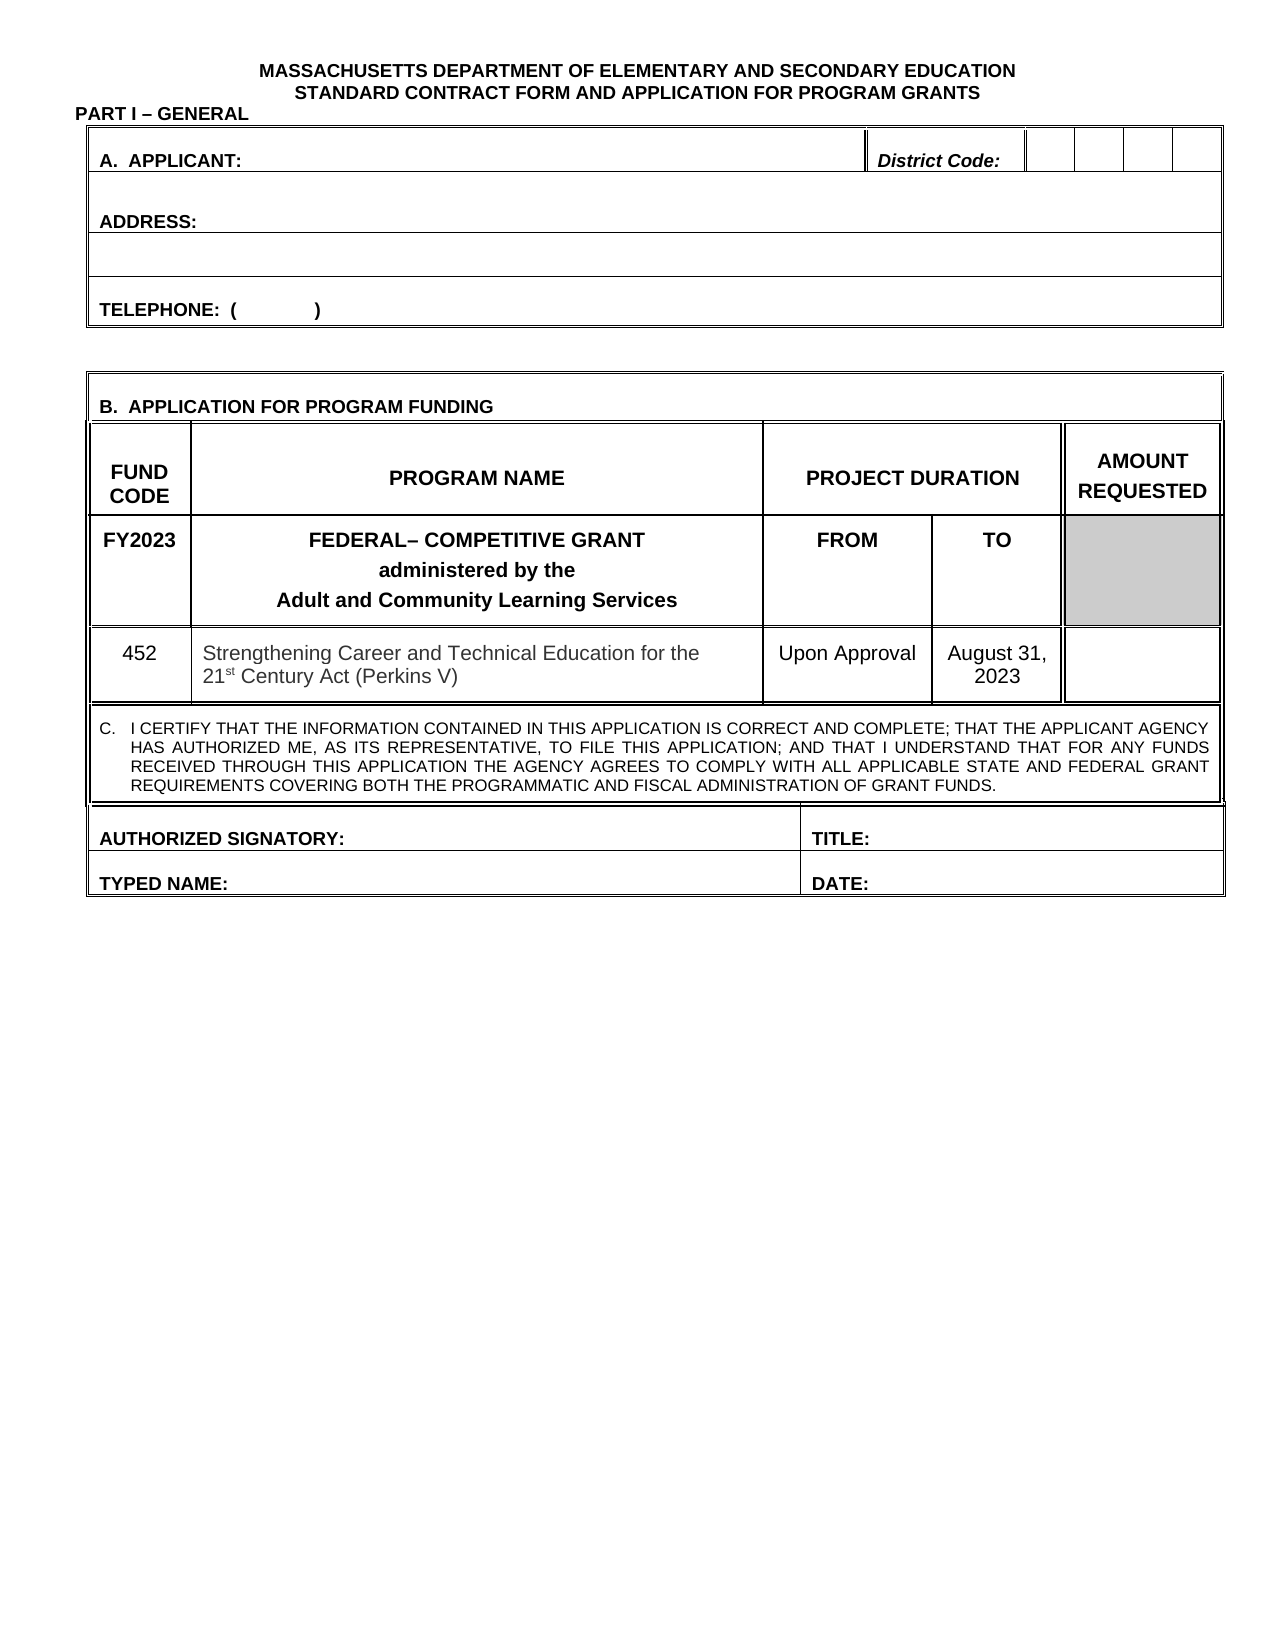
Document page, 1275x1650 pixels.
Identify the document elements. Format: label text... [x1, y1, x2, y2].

table_header District Code: [866, 128, 1025, 171]
table_cell TYPED NAME: [89, 851, 800, 894]
table_cell August 31, 2023 [933, 628, 1060, 701]
table_header [1025, 128, 1074, 171]
table_cell TELEPHONE: ( ) [89, 277, 1221, 324]
table_cell AMOUNT REQUESTED [1066, 424, 1219, 514]
table_cell FUND CODE [91, 424, 190, 514]
table_cell PROJECT DURATION [764, 424, 1060, 514]
subtitle PART I – GENERAL [75, 103, 1200, 125]
table_cell FROM [764, 516, 931, 625]
table_cell 452 [91, 628, 191, 701]
table_cell [1066, 628, 1219, 701]
table_cell TITLE: [801, 807, 1223, 850]
table_cell FEDERAL– COMPETITIVE GRANT administered by the Adult and Community Learning Services [192, 516, 762, 625]
table_cell FY2023 [91, 516, 190, 625]
table_header A. APPLICANT: [89, 128, 866, 171]
table_cell Upon Approval [764, 628, 931, 701]
table_cell AUTHORIZED SIGNATORY: [88, 801, 800, 850]
table_header B. APPLICATION FOR PROGRAM FUNDING [89, 374, 1222, 420]
table_cell TO [933, 516, 1060, 625]
table_cell Strengthening Career and Technical Education for the 21st Century Act (Perkins V) [192, 628, 762, 701]
table_header [1173, 128, 1221, 171]
table_cell PROGRAM NAME [192, 424, 762, 514]
table_cell [1066, 516, 1219, 625]
table_cell C. I CERTIFY THAT THE INFORMATION CONTAINED IN THIS APPLICATION IS CORRECT AND COMPLETE; THAT THE APPLICANT AGENCY HAS AUTHORIZED ME, AS ITS REPRESENTATIVE, TO FILE THIS APPLICATION; AND THAT I UNDERSTAND THAT FOR ANY FUNDS RECEIVED THROUGH THIS APPLICATION THE AGENCY AGREES TO COMPLY WITH ALL APPLICABLE STATE AND FEDERAL GRANT REQUIREMENTS COVERING BOTH THE PROGRAMMATIC AND FISCAL ADMINISTRATION OF GRANT FUNDS. [91, 705, 1219, 801]
text STANDARD CONTRACT FORM AND APPLICATION FOR PROGRAM GRANTS [75, 82, 1200, 103]
table_cell DATE: [801, 851, 1223, 894]
table_cell ADDRESS: [89, 172, 1221, 232]
table_header [1124, 128, 1172, 171]
title MASSACHUSETTS DEPARTMENT OF ELEMENTARY AND SECONDARY EDUCATION [75, 60, 1200, 82]
table_header [1075, 128, 1123, 171]
table_cell [89, 233, 1221, 276]
